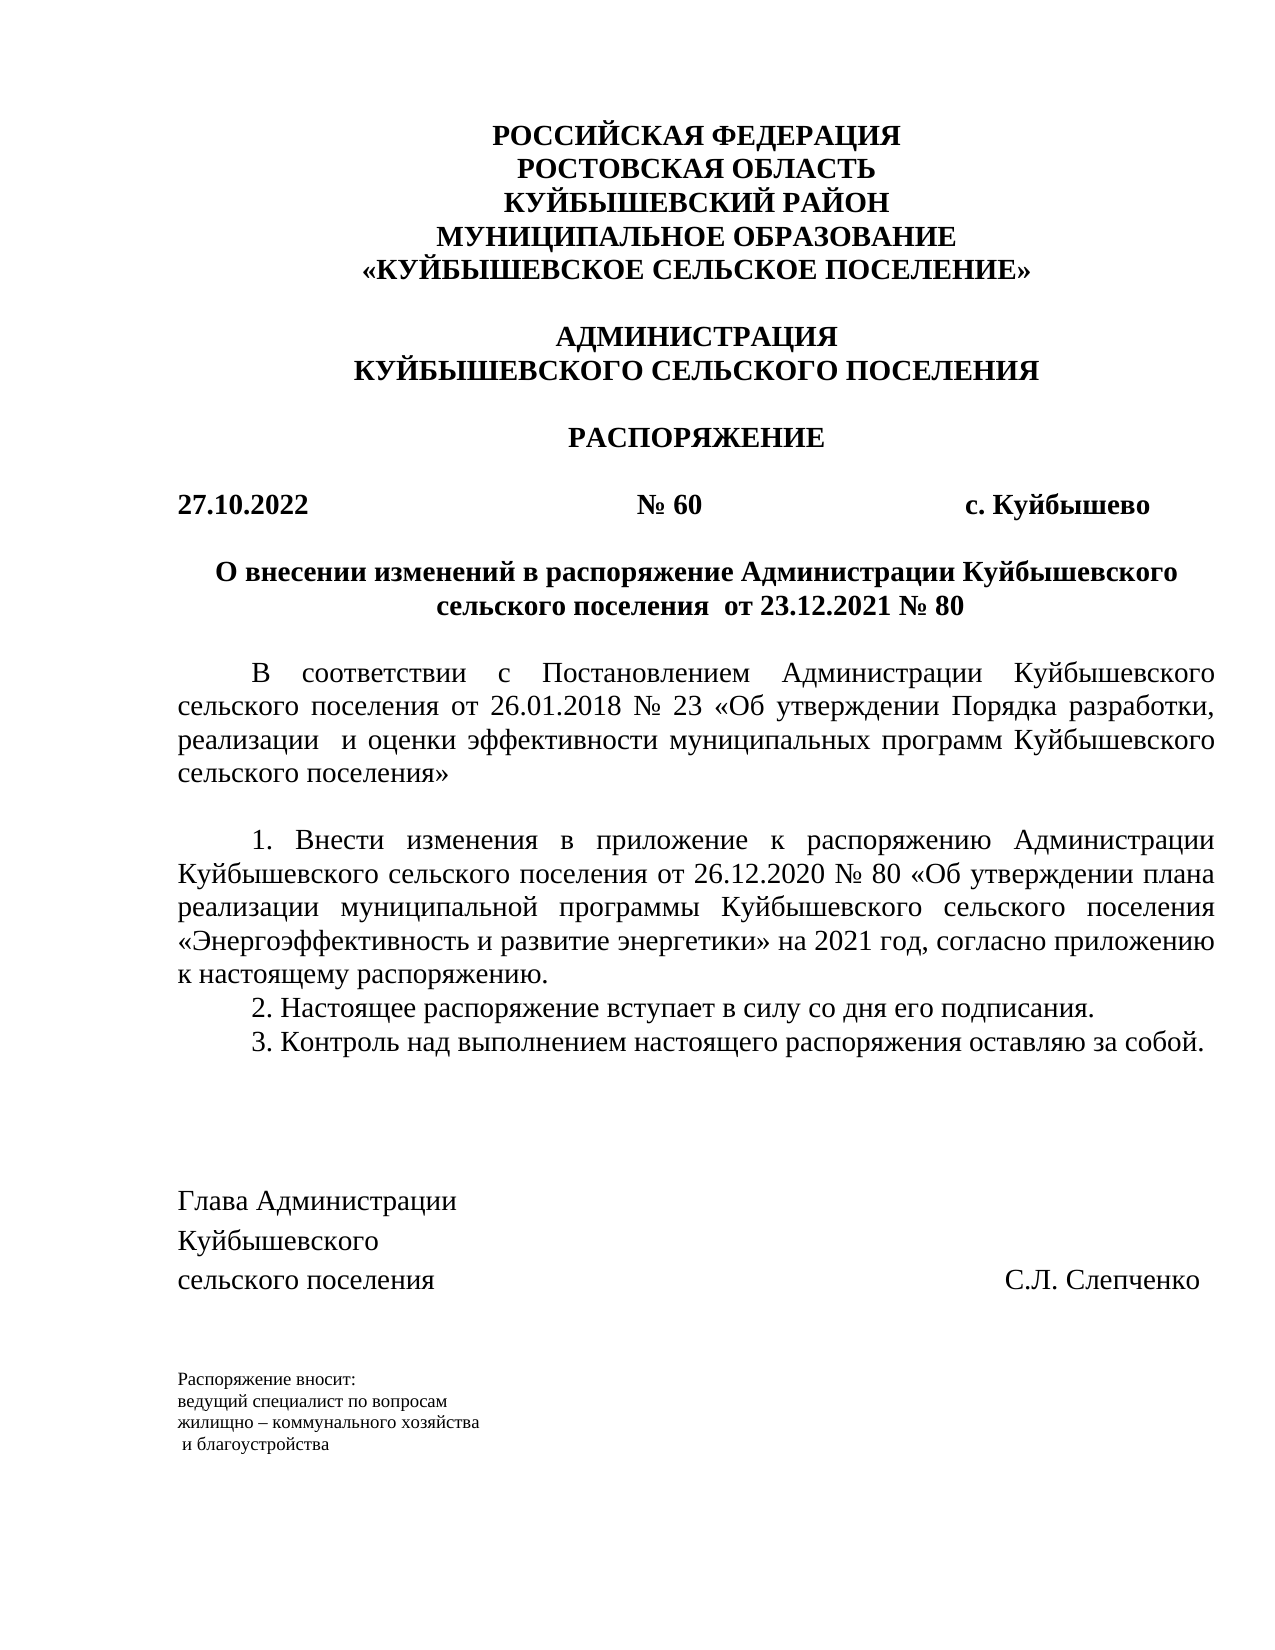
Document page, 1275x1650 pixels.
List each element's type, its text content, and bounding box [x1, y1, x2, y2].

text 27.10.2022 № 60 с. Куйбышево [177, 487, 1216, 521]
text Глава Администрации [177, 1183, 1216, 1216]
text МУНИЦИПАЛЬНОЕ ОБРАЗОВАНИЕ [177, 219, 1216, 252]
text Куйбышевского [177, 1223, 1216, 1256]
text О внесении изменений в распоряжение Администрации Куйбышевского [177, 554, 1216, 588]
text РОССИЙСКАЯ ФЕДЕРАЦИЯ [177, 118, 1216, 152]
text В соответствии с Постановлением Администрации Куйбышевского сельского поселения от 26.01.2018 № 23 «Об утверждении Порядка разработки, реализации и оценки эффективности муниципальных программ Куйбышевского сельского поселения» [177, 655, 1216, 789]
text 2. Настоящее распоряжение вступает в силу со дня его подписания. [177, 990, 1216, 1024]
text сельского поселения С.Л. Слепченко [177, 1262, 1216, 1296]
text КУЙБЫШЕВСКОГО СЕЛЬСКОГО ПОСЕЛЕНИЯ [177, 353, 1216, 386]
text РОСТОВСКАЯ ОБЛАСТЬ [177, 152, 1216, 185]
text РАСПОРЯЖЕНИЕ [177, 420, 1216, 453]
text «КУЙБЫШЕВСКОЕ СЕЛЬСКОЕ ПОСЕЛЕНИЕ» [177, 252, 1216, 286]
text жилищно – коммунального хозяйства [177, 1411, 1216, 1433]
text 1. Внести изменения в приложение к распоряжению Администрации Куйбышевского сельского поселения от 26.12.2020 № 80 «Об утверждении плана реализации муниципальной программы Куйбышевского сельского поселения «Энергоэффективность и развитие энергетики» на 2021 год, согласно приложению к настоящему распоряжению. [177, 822, 1216, 990]
text АДМИНИСТРАЦИЯ [177, 319, 1216, 353]
text 3. Контроль над выполнением настоящего распоряжения оставляю за собой. [177, 1024, 1216, 1057]
text ведущий специалист по вопросам [177, 1389, 1216, 1411]
text сельского поселения от 23.12.2021 № 80 [177, 588, 1216, 621]
text и благоустройства [177, 1433, 1216, 1454]
text КУЙБЫШЕВСКИЙ РАЙОН [177, 185, 1216, 219]
text Распоряжение вносит: [177, 1368, 1216, 1389]
